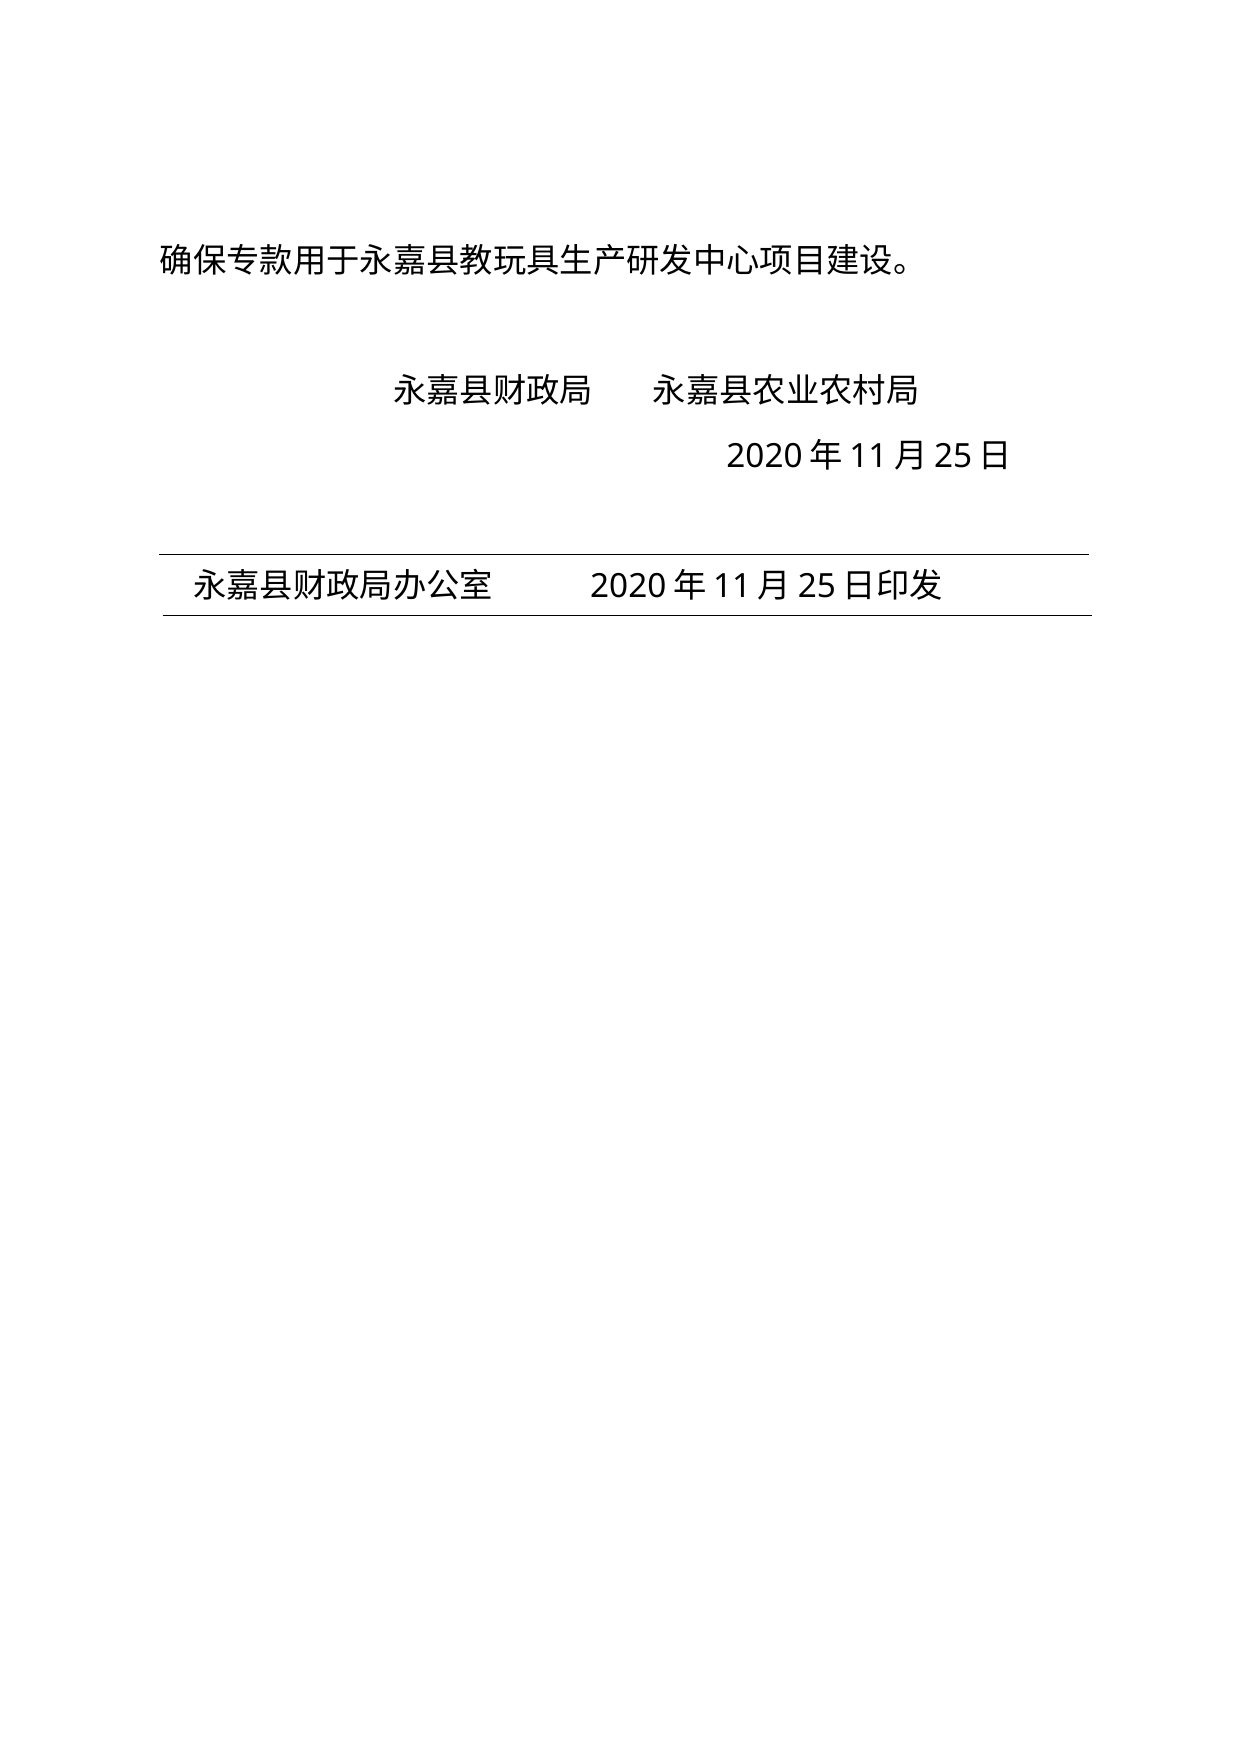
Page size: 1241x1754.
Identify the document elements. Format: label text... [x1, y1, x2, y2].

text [159, 225, 1081, 290]
text 永嘉县财政局办公室 2020年11月25日印发 [159, 556, 1081, 615]
text 永嘉县财政局 永嘉县农业农村局 [159, 355, 1081, 420]
text 2020年11月25日 [159, 420, 1081, 485]
